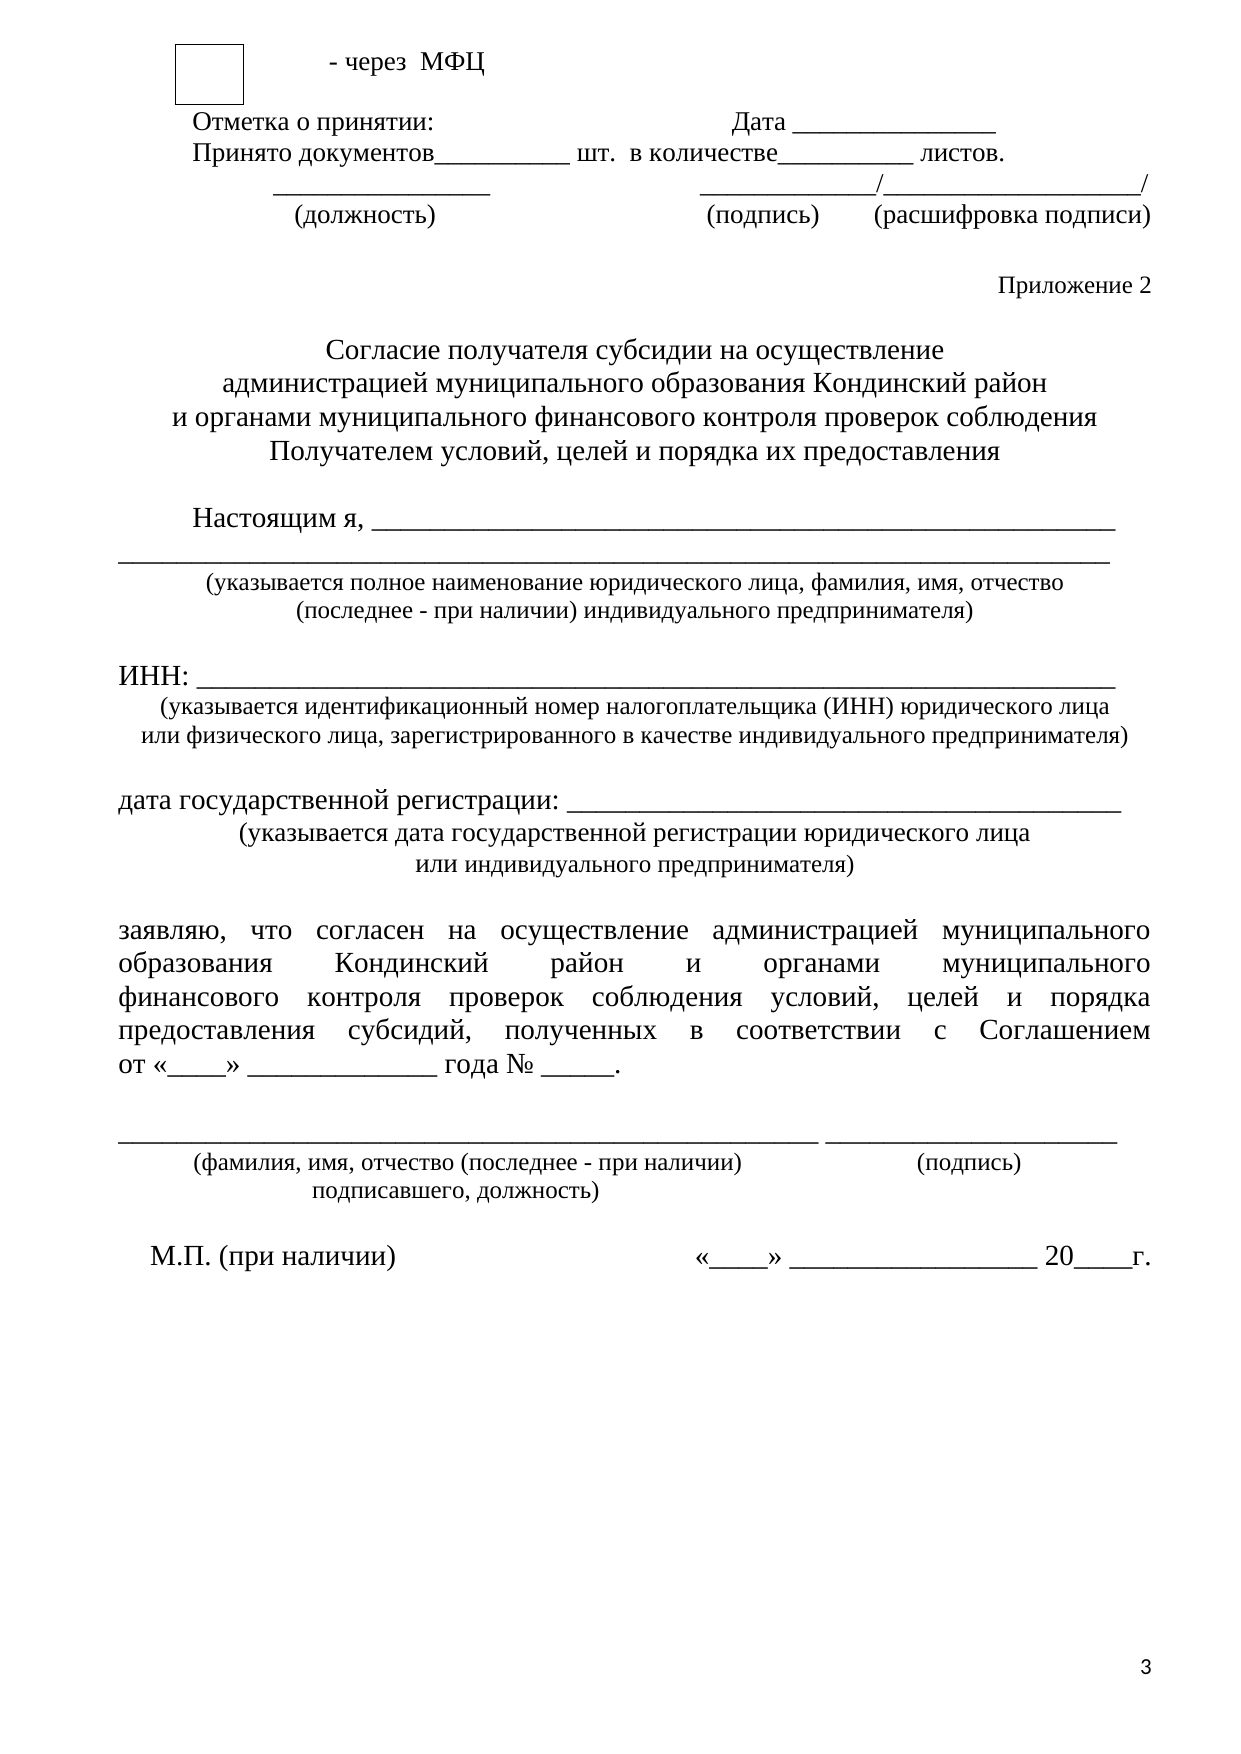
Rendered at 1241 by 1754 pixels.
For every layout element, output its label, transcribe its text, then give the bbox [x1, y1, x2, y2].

text подписавшего, должность) [118, 1175, 1152, 1204]
text ________________________________________________ ____________________ [118, 1113, 1152, 1147]
text (указывается дата государственной регистрации юридического лица [118, 816, 1152, 847]
text ____________________________________________________________________ [118, 533, 1152, 567]
text М.П. (при наличии) «____» _________________ 20____г. [118, 1238, 1152, 1271]
table_cell [176, 45, 243, 104]
text (указывается идентификационный номер налогоплательщика (ИНН) юридического лица [118, 691, 1152, 720]
text (должность) (подпись) (расшифровка подписи) [118, 198, 1152, 229]
text (фамилия, имя, отчество (последнее - при наличии) (подпись) [118, 1147, 1152, 1175]
text ИНН: _______________________________________________________________ [118, 658, 1152, 691]
text Приложение 2 [340, 270, 1152, 298]
text ________________ _____________/___________________/ [118, 167, 1152, 198]
text Принято документов__________ шт. в количестве__________ листов. [118, 136, 1152, 167]
text и органами муниципального финансового контроля проверок соблюдения Получателем условий, целей и порядка их предоставления [118, 399, 1152, 466]
text или физического лица, зарегистрированного в качестве индивидуального предпринимателя) [118, 720, 1152, 749]
table_cell - через МФЦ [244, 44, 596, 104]
text или индивидуального предпринимателя) [118, 847, 1152, 878]
text Настоящим я, ___________________________________________________ [118, 500, 1152, 533]
text Согласие получателя субсидии на осуществление [118, 332, 1152, 366]
text Отметка о принятии: Дата _______________ [118, 105, 1152, 136]
text администрацией муниципального образования Кондинский район [118, 366, 1152, 399]
text заявляю, что согласен на осуществление администрацией муниципального образования Кондинский район и органами муниципального финансового контроля проверок соблюдения условий, целей и порядка предоставления субсидий, полученных в соответствии с Соглашением от «____» _____________ года № _____. [118, 912, 1152, 1079]
text (указывается полное наименование юридического лица, фамилия, имя, отчество [118, 567, 1152, 596]
text дата государственной регистрации: ______________________________________ [118, 782, 1152, 816]
text (последнее - при наличии) индивидуального предпринимателя) [118, 596, 1152, 624]
